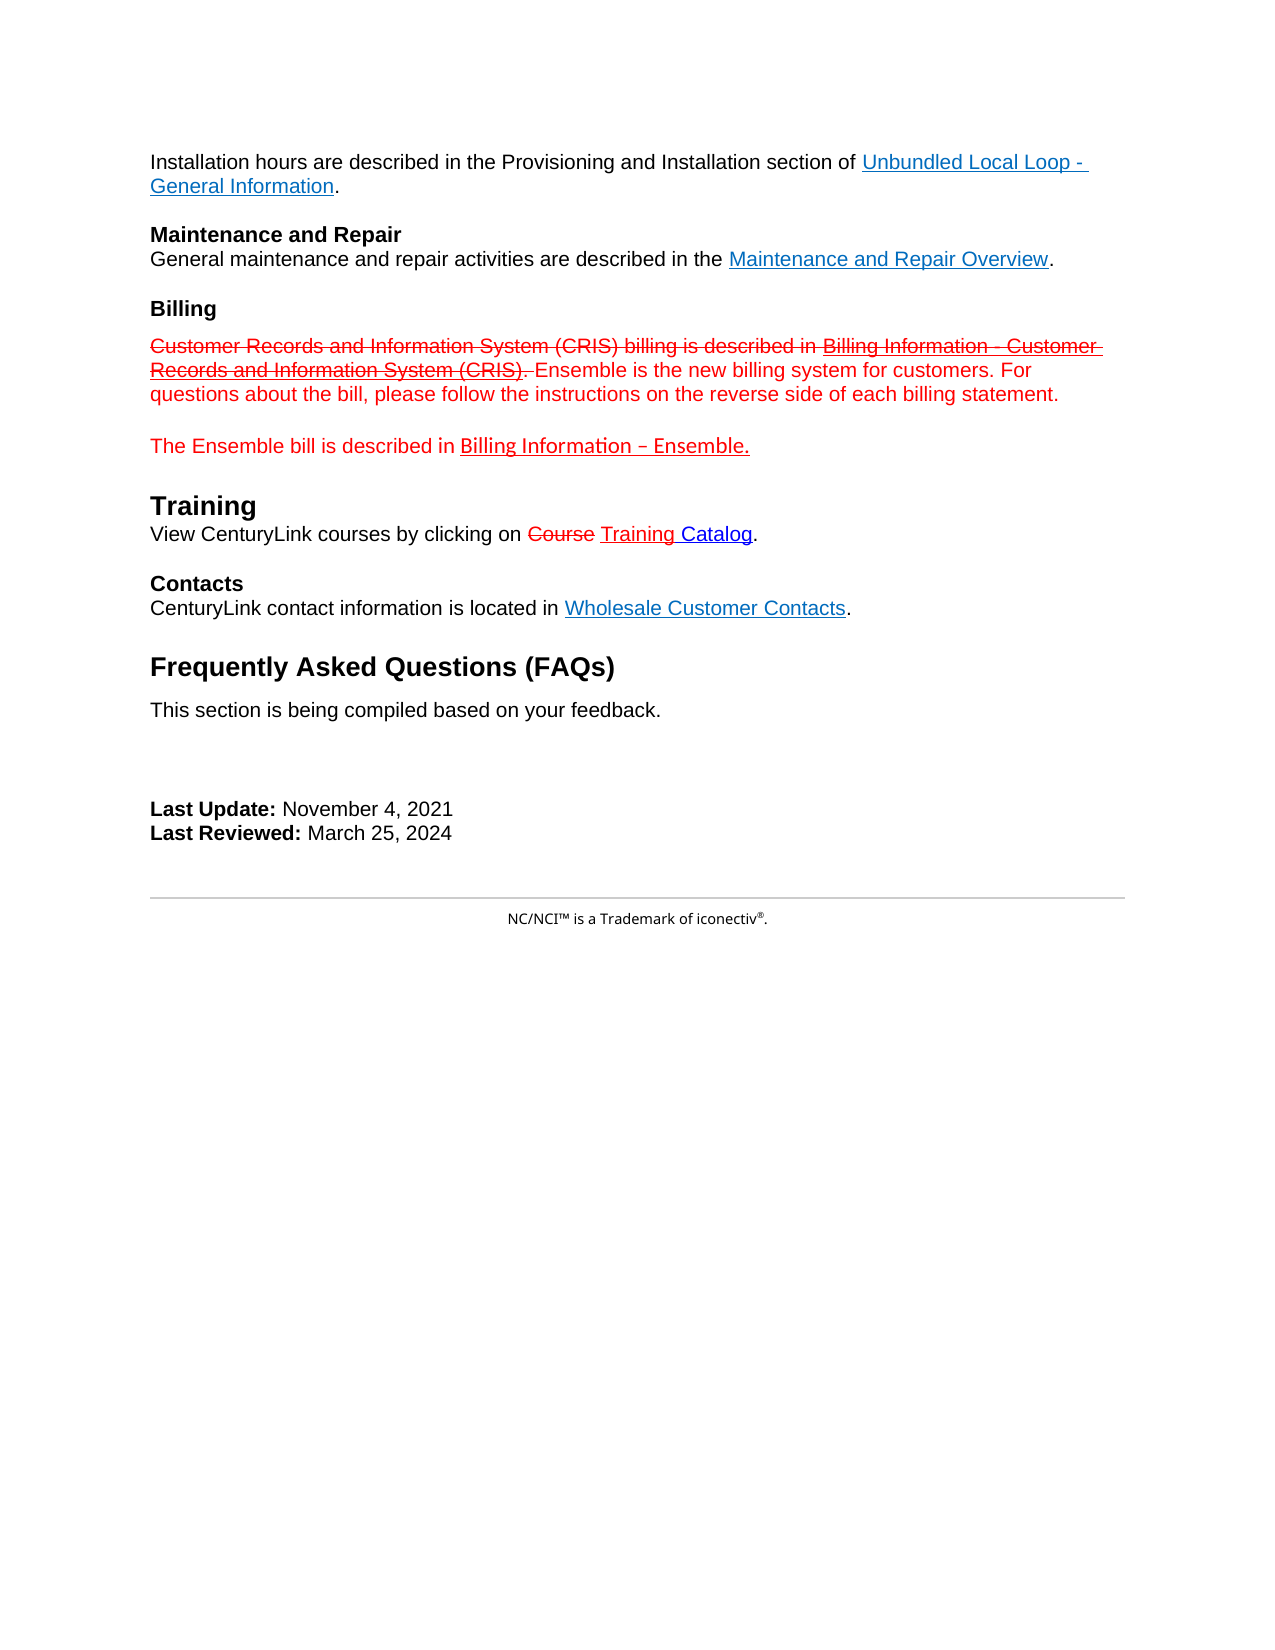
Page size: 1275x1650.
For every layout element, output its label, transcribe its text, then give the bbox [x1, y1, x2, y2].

text Customer Records and Information System (CRIS) billing is described in Billing Information - Customer Records and Information System (CRIS). Ensemble is the new billing system for customers. For questions about the bill, please follow the instructions on the reverse side of each billing statement. [150, 334, 1125, 406]
text Frequently Asked Questions (FAQs) [150, 651, 1125, 682]
text Last Update: November 4, 2021 [150, 797, 1125, 821]
text Maintenance and Repair [150, 222, 1125, 247]
text General maintenance and repair activities are described in the Maintenance and Repair Overview. [150, 247, 1125, 271]
text CenturyLink contact information is located in Wholesale Customer Contacts. [150, 596, 1125, 620]
text NC/NCI™ is a Trademark of iconectiv®. [150, 899, 1125, 929]
text Billing [150, 296, 1125, 321]
text View CenturyLink courses by clicking on Course Training Catalog. [150, 521, 1125, 545]
text Last Reviewed: March 25, 2024 [150, 821, 1125, 845]
text Contacts [150, 571, 1125, 596]
text The Ensemble bill is described in Billing Information – Ensemble. [150, 431, 1125, 459]
text This section is being compiled based on your feedback. [150, 698, 1125, 722]
text Installation hours are described in the Provisioning and Installation section of Unbundled Local Loop - General Information. [150, 150, 1125, 198]
text Training [150, 490, 1125, 521]
